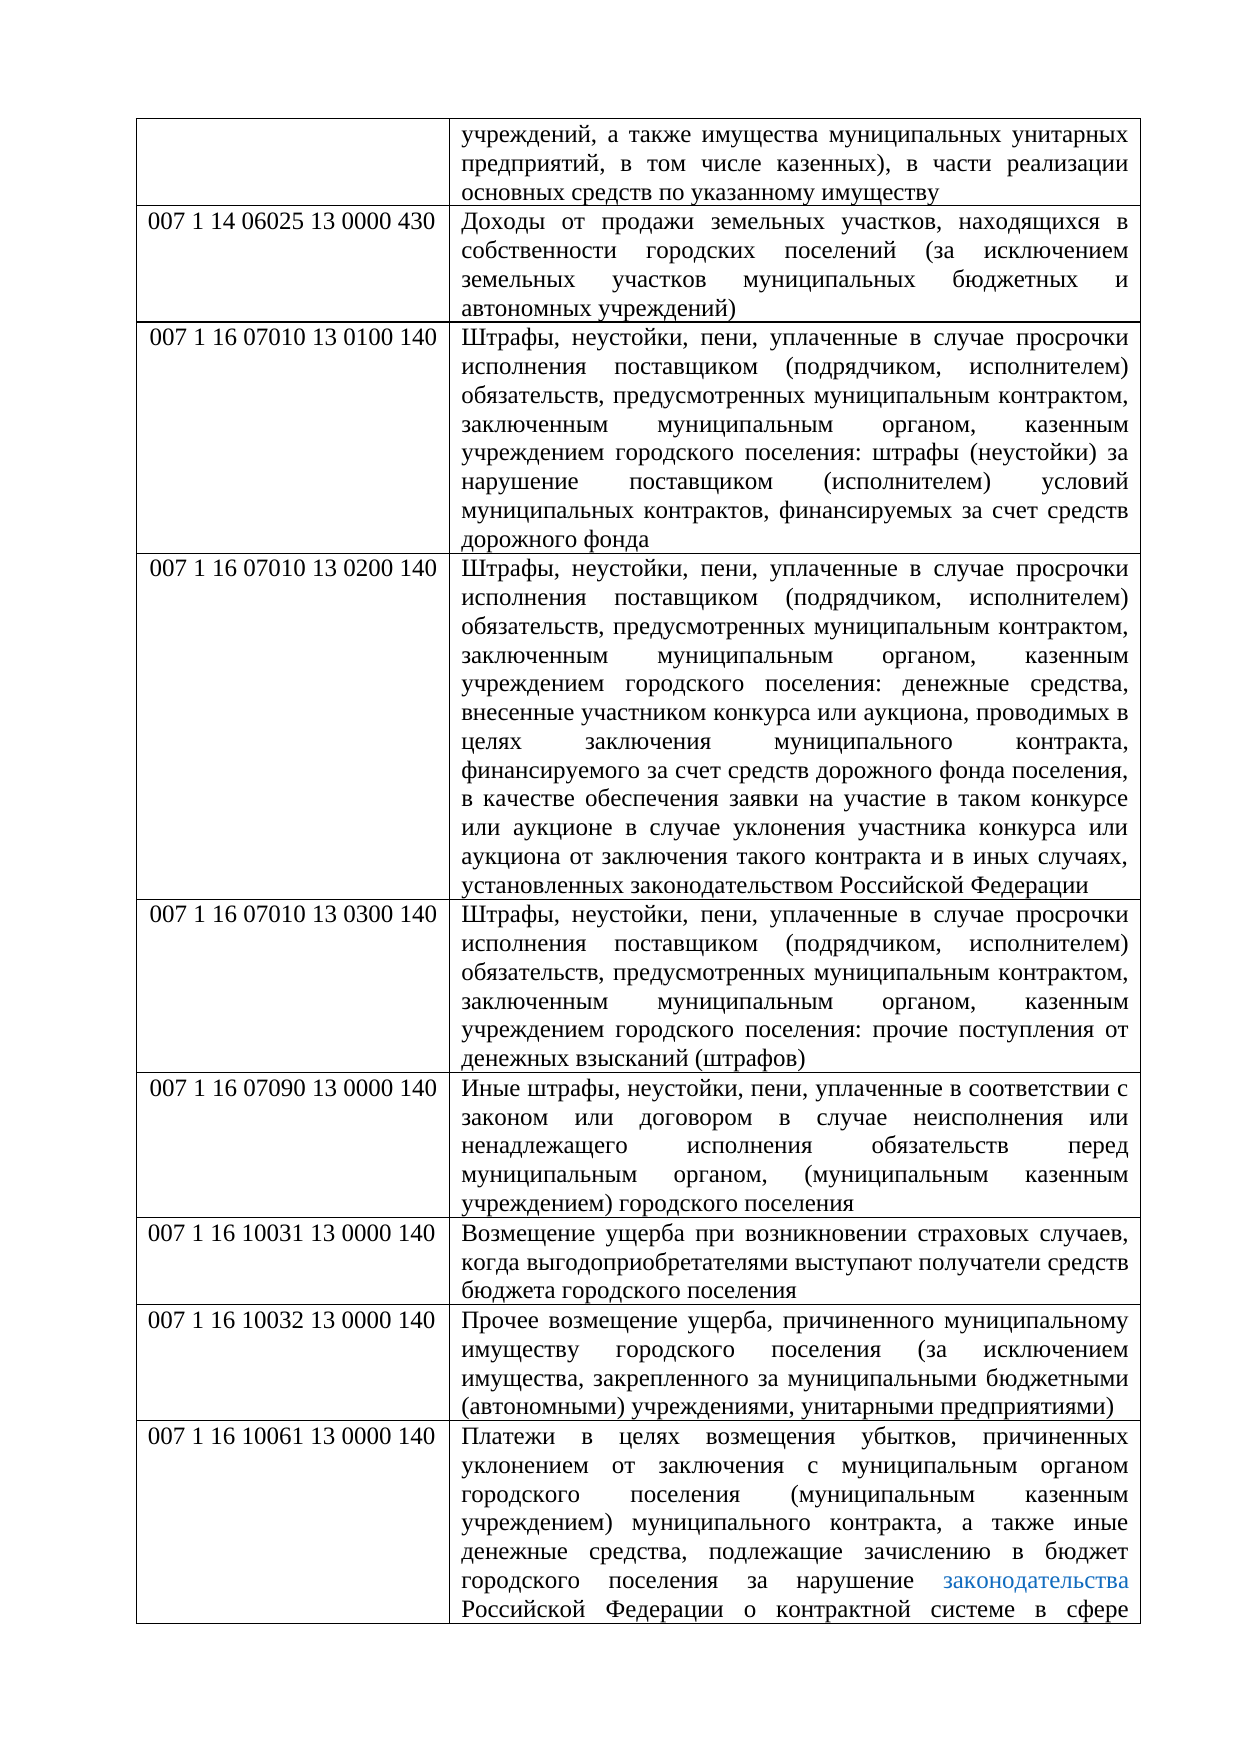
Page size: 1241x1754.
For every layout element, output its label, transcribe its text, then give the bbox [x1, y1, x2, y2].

table_cell 007 1 16 07010 13 0100 140 [137, 323, 449, 552]
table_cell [137, 1421, 449, 1622]
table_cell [450, 119, 1140, 205]
table_cell Штрафы, неустойки, пени, уплаченные в случае просрочки исполнения поставщиком (подрядчиком, исполнителем) обязательств, предусмотренных муниципальным контрактом, заключенным муниципальным органом, казенным учреждением городского поселения: прочие поступления от денежных взысканий (штрафов) [450, 900, 1140, 1072]
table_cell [450, 1421, 1140, 1622]
table_cell 007 1 16 07010 13 0200 140 [137, 554, 449, 898]
table_cell Доходы от продажи земельных участков, находящихся в собственности городских поселений (за исключением земельных участков муниципальных бюджетных и автономных учреждений) [450, 206, 1140, 321]
table_cell Иные штрафы, неустойки, пени, уплаченные в соответствии с законом или договором в случае неисполнения или ненадлежащего исполнения обязательств перед муниципальным органом, (муниципальным казенным учреждением) городского поселения [450, 1073, 1140, 1217]
table_cell 007 1 16 10032 13 0000 140 [137, 1305, 449, 1420]
table_cell 007 1 16 07090 13 0000 140 [137, 1073, 449, 1217]
table_cell Возмещение ущерба при возникновении страховых случаев, когда выгодоприобретателями выступают получатели средств бюджета городского поселения [450, 1218, 1140, 1304]
table_cell Штрафы, неустойки, пени, уплаченные в случае просрочки исполнения поставщиком (подрядчиком, исполнителем) обязательств, предусмотренных муниципальным контрактом, заключенным муниципальным органом, казенным учреждением городского поселения: денежные средства, внесенные участником конкурса или аукциона, проводимых в целях заключения муниципального контракта, финансируемого за счет средств дорожного фонда поселения, в качестве обеспечения заявки на участие в таком конкурсе или аукционе в случае уклонения участника конкурса или аукциона от заключения такого контракта и в иных случаях, установленных законодательством Российской Федерации [450, 554, 1140, 898]
table_cell Штрафы, неустойки, пени, уплаченные в случае просрочки исполнения поставщиком (подрядчиком, исполнителем) обязательств, предусмотренных муниципальным контрактом, заключенным муниципальным органом, казенным учреждением городского поселения: штрафы (неустойки) за нарушение поставщиком (исполнителем) условий муниципальных контрактов, финансируемых за счет средств дорожного фонда [450, 323, 1140, 552]
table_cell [137, 119, 449, 205]
table_cell 007 1 16 07010 13 0300 140 [137, 900, 449, 1072]
table_cell 007 1 16 10031 13 0000 140 [137, 1218, 449, 1304]
table_cell 007 1 14 06025 13 0000 430 [137, 206, 449, 321]
table_cell Прочее возмещение ущерба, причиненного муниципальному имуществу городского поселения (за исключением имущества, закрепленного за муниципальными бюджетными (автономными) учреждениями, унитарными предприятиями) [450, 1305, 1140, 1420]
